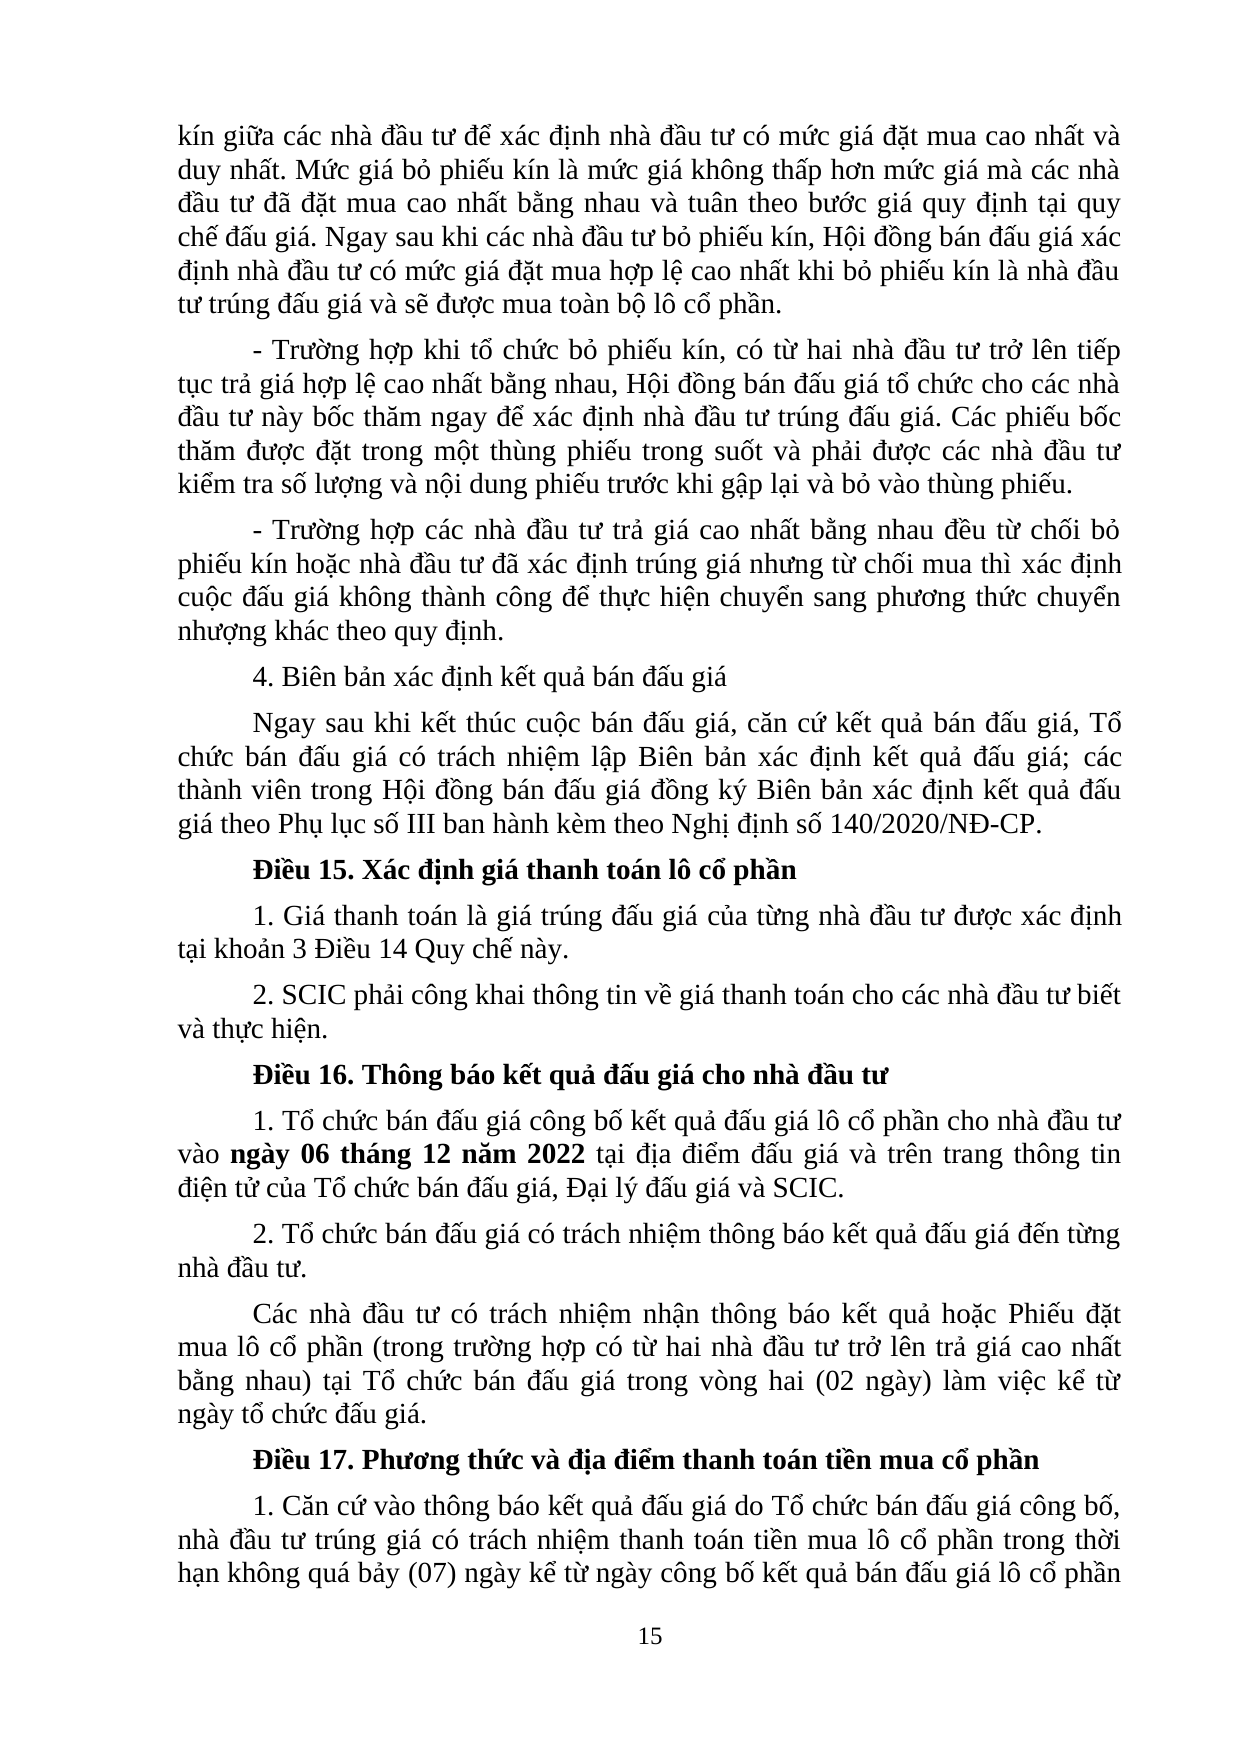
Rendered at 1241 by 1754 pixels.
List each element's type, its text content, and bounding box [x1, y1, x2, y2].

text 1. Giá thanh toán là giá trúng đấu giá của từng nhà đầu tư được xác định tại khoản 3 Điều 14 Quy chế này. [177, 898, 1122, 965]
text Ngay sau khi kết thúc cuộc bán đấu giá, căn cứ kết quả bán đấu giá, Tổ chức bán đấu giá có trách nhiệm lập Biên bản xác định kết quả đấu giá; các thành viên trong Hội đồng bán đấu giá đồng ký Biên bản xác định kết quả đấu giá theo Phụ lục số III ban hành kèm theo Nghị định số 140/2020/NĐ-CP. [177, 705, 1122, 839]
text - Trường hợp khi tổ chức bỏ phiếu kín, có từ hai nhà đầu tư trở lên tiếp tục trả giá hợp lệ cao nhất bằng nhau, Hội đồng bán đấu giá tổ chức cho các nhà đầu tư này bốc thăm ngay để xác định nhà đầu tư trúng đấu giá. Các phiếu bốc thăm được đặt trong một thùng phiếu trong suốt và phải được các nhà đầu tư kiểm tra số lượng và nội dung phiếu trước khi gập lại và bỏ vào thùng phiếu. [177, 332, 1122, 500]
text 2. SCIC phải công khai thông tin về giá thanh toán cho các nhà đầu tư biết và thực hiện. [177, 977, 1122, 1044]
text Điều 16. Thông báo kết quả đấu giá cho nhà đầu tư [177, 1057, 1122, 1091]
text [177, 1488, 1122, 1589]
text Điều 17. Phương thức và địa điểm thanh toán tiền mua cổ phần [177, 1442, 1122, 1476]
text 4. Biên bản xác định kết quả bán đấu giá [177, 659, 1122, 693]
text Điều 15. Xác định giá thanh toán lô cổ phần [177, 852, 1122, 885]
text Các nhà đầu tư có trách nhiệm nhận thông báo kết quả hoặc Phiếu đặt mua lô cổ phần (trong trường hợp có từ hai nhà đầu tư trở lên trả giá cao nhất bằng nhau) tại Tổ chức bán đấu giá trong vòng hai (02 ngày) làm việc kể từ ngày tổ chức đấu giá. [177, 1296, 1122, 1430]
text 1. Tổ chức bán đấu giá công bố kết quả đấu giá lô cổ phần cho nhà đầu tư vào ngày 06 tháng 12 năm 2022 tại địa điểm đấu giá và trên trang thông tin điện tử của Tổ chức bán đấu giá, Đại lý đấu giá và SCIC. [177, 1103, 1122, 1204]
text 2. Tổ chức bán đấu giá có trách nhiệm thông báo kết quả đấu giá đến từng nhà đầu tư. [177, 1216, 1122, 1283]
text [177, 118, 1122, 320]
text - Trường hợp các nhà đầu tư trả giá cao nhất bằng nhau đều từ chối bỏ phiếu kín hoặc nhà đầu tư đã xác định trúng giá nhưng từ chối mua thì xác định cuộc đấu giá không thành công để thực hiện chuyển sang phương thức chuyển nhượng khác theo quy định. [177, 512, 1122, 647]
